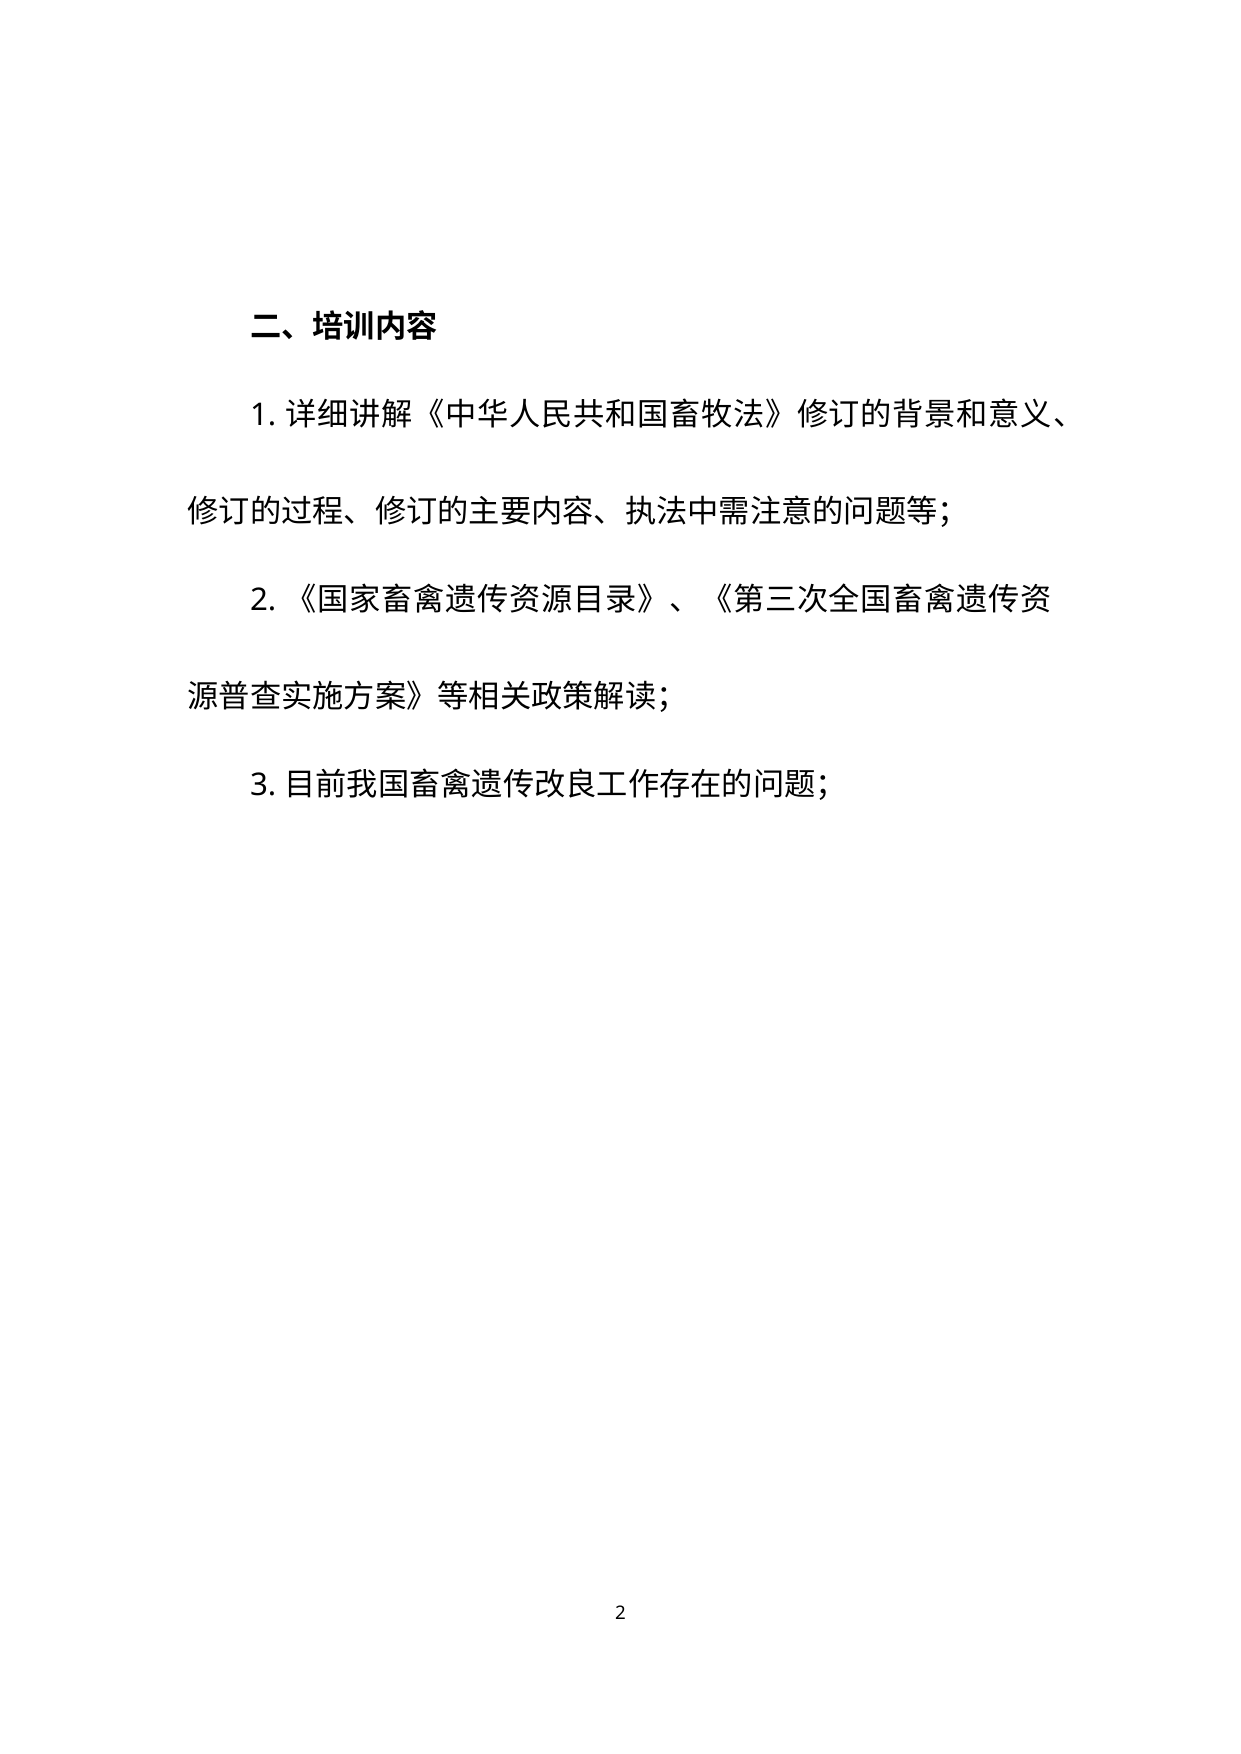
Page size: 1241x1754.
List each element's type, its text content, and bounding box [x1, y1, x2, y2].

text 1. 详细讲解《中华人民共和国畜牧法》修订的背景和意义、修订的过程、修订的主要内容、执法中需注意的问题等； [187, 379, 1053, 542]
text 3. 目前我国畜禽遗传改良工作存在的问题； [187, 749, 1053, 814]
text 二、培训内容 [187, 292, 1053, 357]
text 2. 《国家畜禽遗传资源目录》、《第三次全国畜禽遗传资源普查实施方案》等相关政策解读； [187, 564, 1053, 727]
